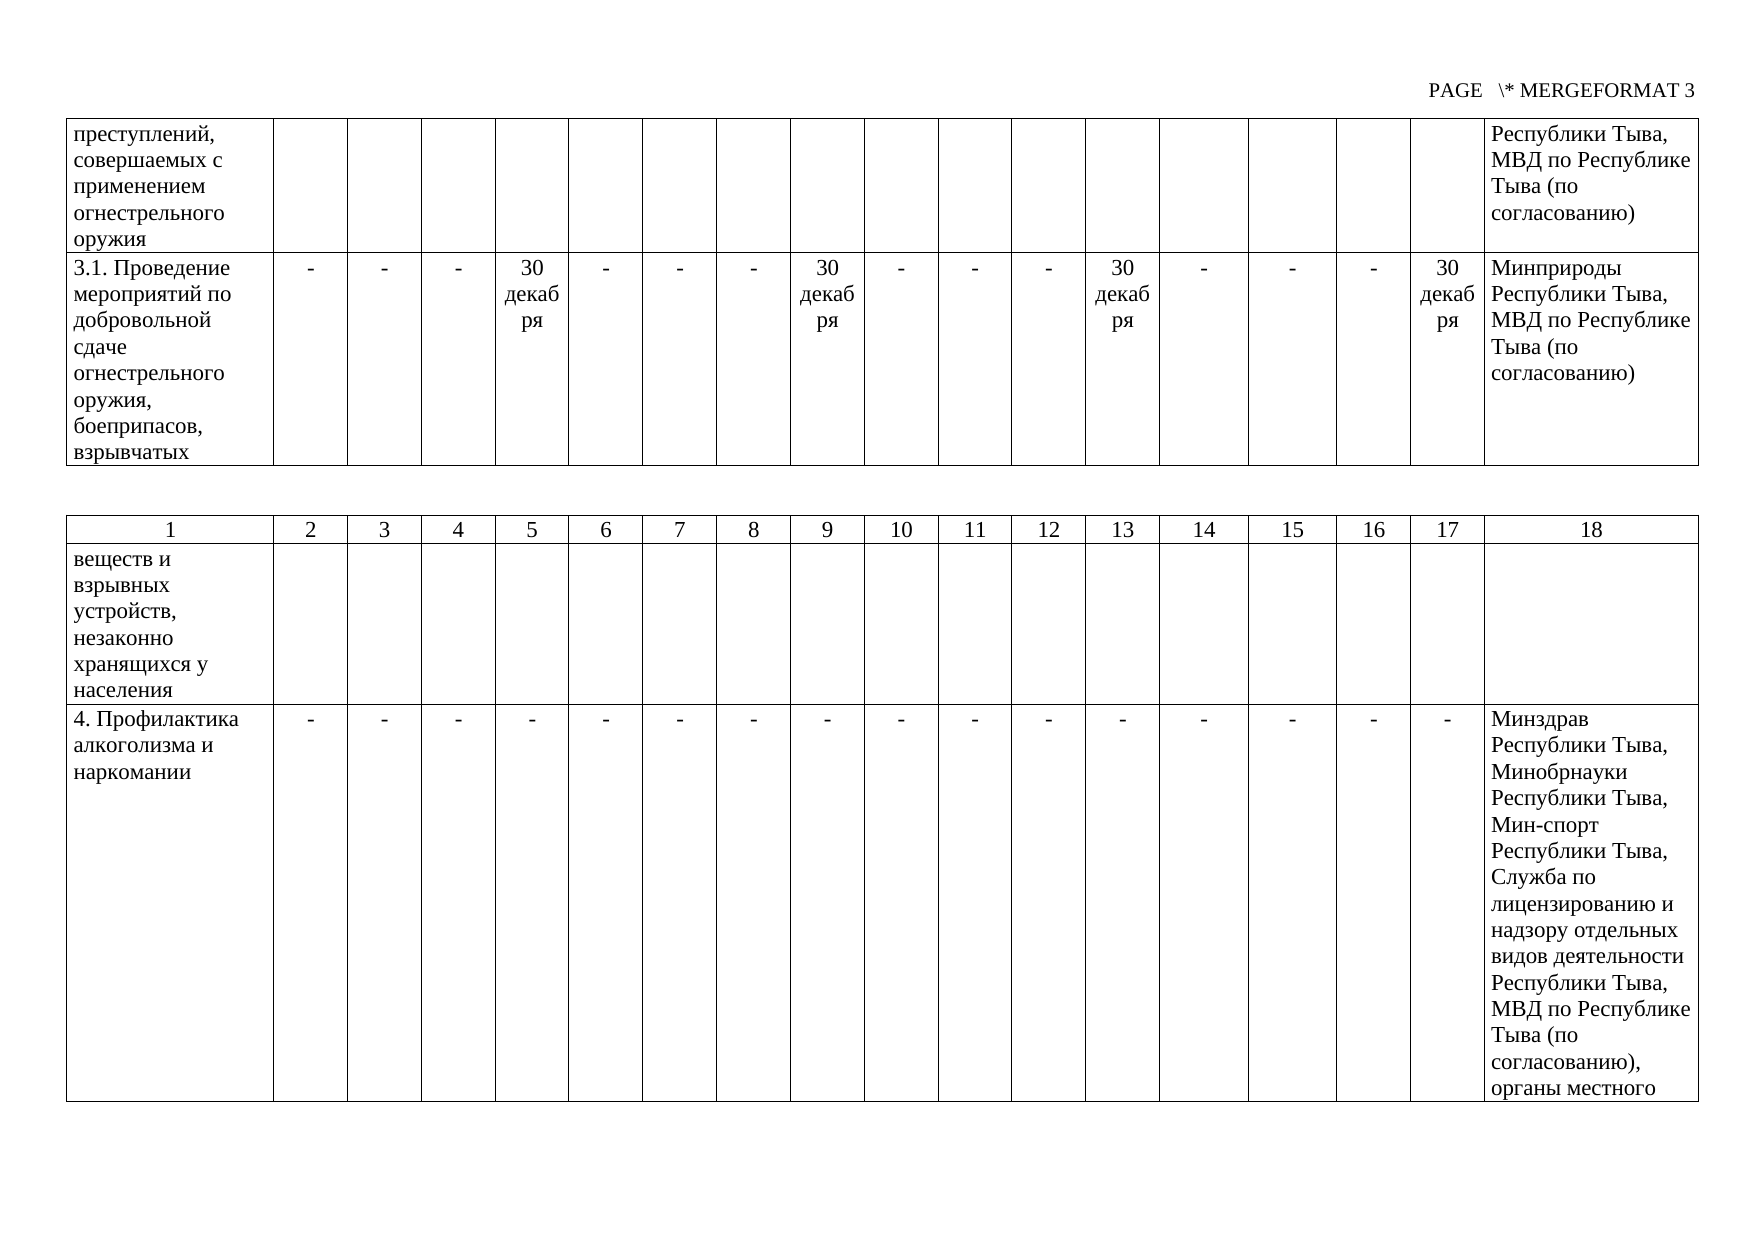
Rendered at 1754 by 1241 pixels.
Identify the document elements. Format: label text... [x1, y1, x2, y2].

table_cell - [496, 119, 568, 252]
table_cell - [569, 705, 642, 1101]
table_header 4 [422, 516, 495, 543]
table_cell [865, 544, 938, 703]
table_cell - [348, 119, 421, 252]
table_cell - [865, 705, 938, 1101]
table_header 2 [274, 516, 347, 543]
table_cell - [1337, 119, 1410, 252]
table_cell [939, 544, 1011, 703]
table_cell - [1012, 119, 1085, 252]
table_cell - [274, 705, 347, 1101]
table_cell 30 декабря [1411, 253, 1484, 465]
table_cell - [865, 253, 938, 465]
table_cell 3.1. Проведение мероприятий по добровольной сдаче огнестрельного оружия, боеприпасов, взрывчатых [67, 253, 273, 465]
table_header 14 [1160, 516, 1248, 543]
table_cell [1485, 119, 1698, 252]
table_cell - [422, 705, 495, 1101]
table_cell - [1411, 705, 1484, 1101]
table_cell - [865, 119, 938, 252]
table_cell - [422, 253, 495, 465]
table_cell [1086, 544, 1159, 703]
table_header 12 [1012, 516, 1085, 543]
table_cell - [496, 705, 568, 1101]
table_cell [643, 544, 716, 703]
table_cell [1249, 544, 1336, 703]
table_cell [791, 544, 864, 703]
table_header 8 [717, 516, 790, 543]
table_cell [569, 544, 642, 703]
table_cell - [1012, 253, 1085, 465]
table_header 11 [939, 516, 1011, 543]
table_cell [1012, 544, 1085, 703]
table_cell - [791, 119, 864, 252]
table_header 17 [1411, 516, 1484, 543]
table_header 16 [1337, 516, 1410, 543]
table_cell - [1086, 705, 1159, 1101]
table_header 1 [67, 516, 273, 543]
table_cell - [569, 119, 642, 252]
table_cell - [939, 705, 1011, 1101]
table_cell - [1160, 253, 1248, 465]
table_cell - [274, 119, 347, 252]
table_cell [1411, 544, 1484, 703]
table_cell 30 декабря [1086, 253, 1159, 465]
table_cell - [1160, 705, 1248, 1101]
table_cell [1485, 544, 1698, 703]
table_cell - [1249, 253, 1336, 465]
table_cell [67, 119, 273, 252]
table_header 5 [496, 516, 568, 543]
table_cell - [1249, 705, 1336, 1101]
table_cell - [274, 253, 347, 465]
table_cell [717, 544, 790, 703]
table_cell - [1160, 119, 1248, 252]
table_cell - [569, 253, 642, 465]
table_cell - [422, 119, 495, 252]
table_cell [496, 544, 568, 703]
table_cell [1337, 544, 1410, 703]
table_header 10 [865, 516, 938, 543]
table_cell - [939, 253, 1011, 465]
table_cell - [1337, 253, 1410, 465]
table_cell - [348, 705, 421, 1101]
table_cell - [791, 705, 864, 1101]
table_cell - [1411, 119, 1484, 252]
table_cell [274, 544, 347, 703]
table_header 7 [643, 516, 716, 543]
table_header 18 [1485, 516, 1698, 543]
table_cell - [717, 253, 790, 465]
table_cell - [1249, 119, 1336, 252]
table_cell - [643, 119, 716, 252]
table_cell 30 декабря [791, 253, 864, 465]
table_cell [348, 544, 421, 703]
table_cell - [717, 119, 790, 252]
table_cell веществ и взрывных устройств, незаконно хранящихся у населения [67, 544, 273, 703]
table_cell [67, 705, 273, 1101]
table_cell - [939, 119, 1011, 252]
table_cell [1485, 705, 1698, 1101]
table_cell - [1337, 705, 1410, 1101]
table_header 3 [348, 516, 421, 543]
table_header 13 [1086, 516, 1159, 543]
table_cell - [643, 253, 716, 465]
table_header 15 [1249, 516, 1336, 543]
table_cell - [348, 253, 421, 465]
table_cell - [1012, 705, 1085, 1101]
table_cell - [1086, 119, 1159, 252]
table_cell - [717, 705, 790, 1101]
table_cell Минприроды Республики Тыва, МВД по Республике Тыва (по согласованию) [1485, 253, 1698, 465]
table_cell [1160, 544, 1248, 703]
table_cell 30 декабря [496, 253, 568, 465]
table_header 6 [569, 516, 642, 543]
table_cell - [643, 705, 716, 1101]
table_cell [422, 544, 495, 703]
table_header 9 [791, 516, 864, 543]
